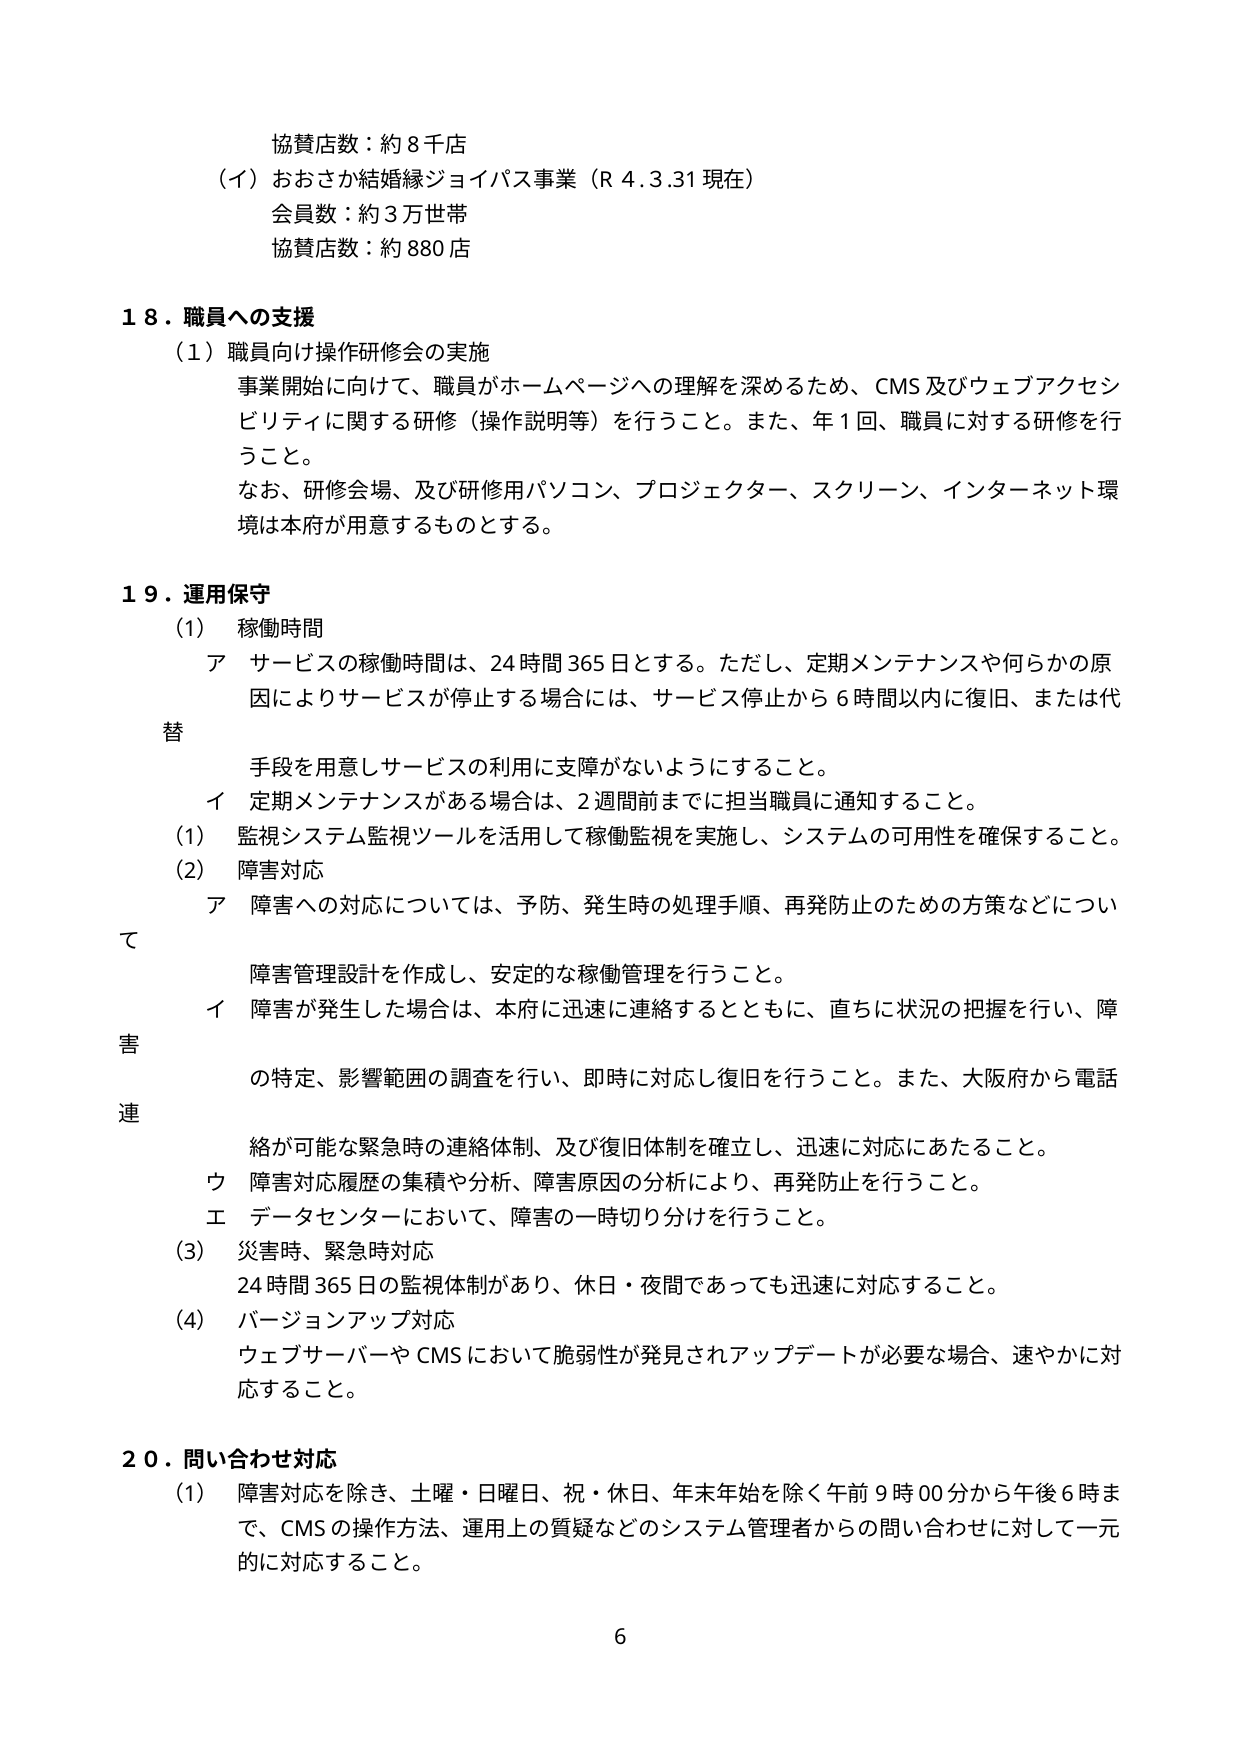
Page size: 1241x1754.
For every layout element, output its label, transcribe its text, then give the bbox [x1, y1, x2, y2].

list 稼働時間 [162, 610, 1122, 645]
list なお、研修会場、及び研修用パソコン、プロジェクター、スクリーン、インターネット環境は本府が用意するものとする。 [237, 472, 1122, 541]
text １８．職員への支援 [118, 299, 1122, 333]
text の特定、影響範囲の調査を行い、即時に対応し復旧を行うこと。また、大阪府から電話連 [118, 1060, 1122, 1129]
text ア 障害への対応については、予防、発生時の処理手順、再発防止のための方策などについて [118, 887, 1122, 956]
text 協賛店数：約8千店 [118, 126, 1122, 161]
text ウ 障害対応履歴の集積や分析、障害原因の分析により、再発防止を行うこと。 [118, 1163, 1122, 1198]
list 事業開始に向けて、職員がホームページへの理解を深めるため、CMS及びウェブアクセシビリティに関する研修（操作説明等）を行うこと。また、年1回、職員に対する研修を行うこと。 [237, 368, 1122, 472]
list 監視システム監視ツールを活用して稼働監視を実施し、システムの可用性を確保すること。 [162, 818, 1122, 852]
text エ データセンターにおいて、障害の一時切り分けを行うこと。 [118, 1198, 1122, 1233]
text イ 定期メンテナンスがある場合は、2週間前までに担当職員に通知すること。 [118, 783, 1122, 818]
text 手段を用意しサービスの利用に支障がないようにすること。 [162, 748, 1122, 783]
text ア サービスの稼働時間は、24時間365日とする。ただし、定期メンテナンスや何らかの原 [162, 645, 1122, 679]
text 障害管理設計を作成し、安定的な稼働管理を行うこと。 [118, 956, 1122, 991]
text （１）職員向け操作研修会の実施 [118, 333, 1122, 368]
list 障害対応 [162, 852, 1122, 887]
text １９．運用保守 [118, 576, 1122, 610]
list バージョンアップ対応 [162, 1302, 1122, 1336]
text （イ）おおさか結婚縁ジョイパス事業（R４.３.31現在） [118, 161, 1122, 195]
text イ 障害が発生した場合は、本府に迅速に連絡するとともに、直ちに状況の把握を行い、障害 [118, 991, 1122, 1060]
text 因によりサービスが停止する場合には、サービス停止から6時間以内に復旧、または代替 [162, 679, 1122, 748]
text ２０．問い合わせ対応 [118, 1440, 1122, 1475]
list 24時間365日の監視体制があり、休日・夜間であっても迅速に対応すること。 [237, 1267, 1122, 1302]
list 災害時、緊急時対応 [162, 1233, 1122, 1267]
list ウェブサーバーやCMSにおいて脆弱性が発見されアップデートが必要な場合、速やかに対応すること。 [237, 1336, 1122, 1406]
text 絡が可能な緊急時の連絡体制、及び復旧体制を確立し、迅速に対応にあたること。 [118, 1129, 1122, 1163]
text 会員数：約３万世帯 [118, 195, 1122, 230]
text 協賛店数：約880店 [118, 230, 1122, 264]
list 障害対応を除き、土曜・日曜日、祝・休日、年末年始を除く午前9時00分から午後6時まで、CMSの操作方法、運用上の質疑などのシステム管理者からの問い合わせに対して一元的に対応すること。 [162, 1475, 1122, 1578]
